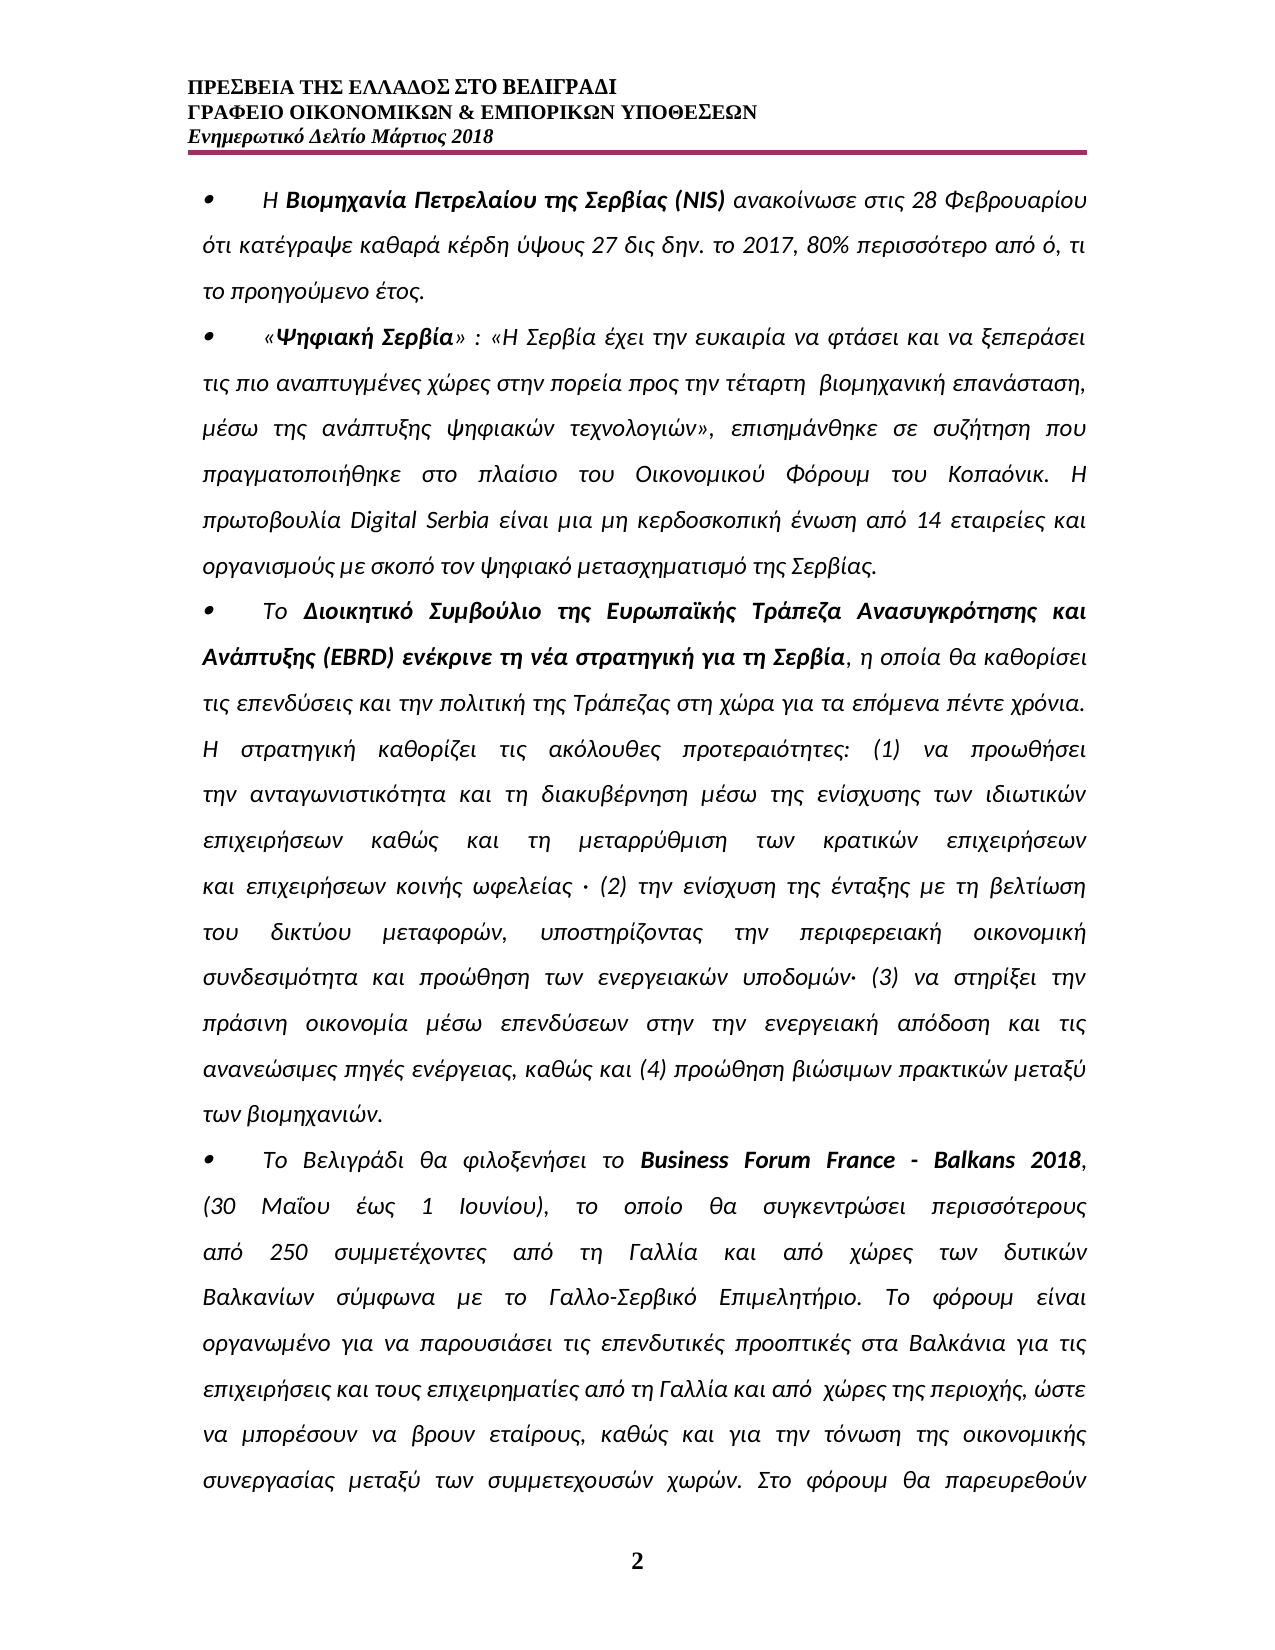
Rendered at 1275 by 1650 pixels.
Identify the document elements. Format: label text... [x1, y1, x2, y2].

list Το Διοικητικό Συμβούλιο της Ευρωπαϊκής Τράπεζα Ανασυγκρότησης και Ανάπτυξης (EBRD) ενέκρινε τη νέα στρατηγική για τη Σερβία, η οποία θα καθορίσει τις επενδύσεις και την πολιτική της Τράπεζας στη χώρα για τα επόμενα πέντε χρόνια. Η στρατηγική καθορίζει τις ακόλουθες προτεραιότητες: (1) να προωθήσει την ανταγωνιστικότητα και τη διακυβέρνηση μέσω της ενίσχυσης των ιδιωτικών επιχειρήσεων καθώς και τη μεταρρύθμιση των κρατικών επιχειρήσεων και επιχειρήσεων κοινής ωφελείας · (2) την ενίσχυση της ένταξης με τη βελτίωση του δικτύου μεταφορών, υποστηρίζοντας την περιφερειακή οικονομική συνδεσιμότητα και προώθηση των ενεργειακών υποδομών· (3) να στηρίξει την πράσινη οικονομία μέσω επενδύσεων στην την ενεργειακή απόδοση και τις ανανεώσιμες πηγές ενέργειας, καθώς και (4) προώθηση βιώσιμων πρακτικών μεταξύ των βιομηχανιών. [202, 596, 1087, 1129]
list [202, 1144, 1087, 1495]
list «Ψηφιακή Σερβία» : «Η Σερβία έχει την ευκαιρία να φτάσει και να ξεπεράσει τις πιο αναπτυγμένες χώρες στην πορεία προς την τέταρτη βιομηχανική επανάσταση, μέσω της ανάπτυξης ψηφιακών τεχνολογιών», επισημάνθηκε σε συζήτηση που πραγματοποιήθηκε στο πλαίσιο του Οικονομικού Φόρουμ του Κοπαόνικ. Η πρωτοβουλία Digital Serbia είναι μια μη κερδοσκοπική ένωση από 14 εταιρείες και οργανισμούς με σκοπό τον ψηφιακό μετασχηματισμό της Σερβίας. [202, 321, 1087, 580]
list Η Βιομηχανία Πετρελαίου της Σερβίας (NIS) ανακοίνωσε στις 28 Φεβρουαρίου ότι κατέγραψε καθαρά κέρδη ύψους 27 δις δην. το 2017, 80% περισσότερο από ό, τι το προηγούμενο έτος. [202, 184, 1087, 306]
